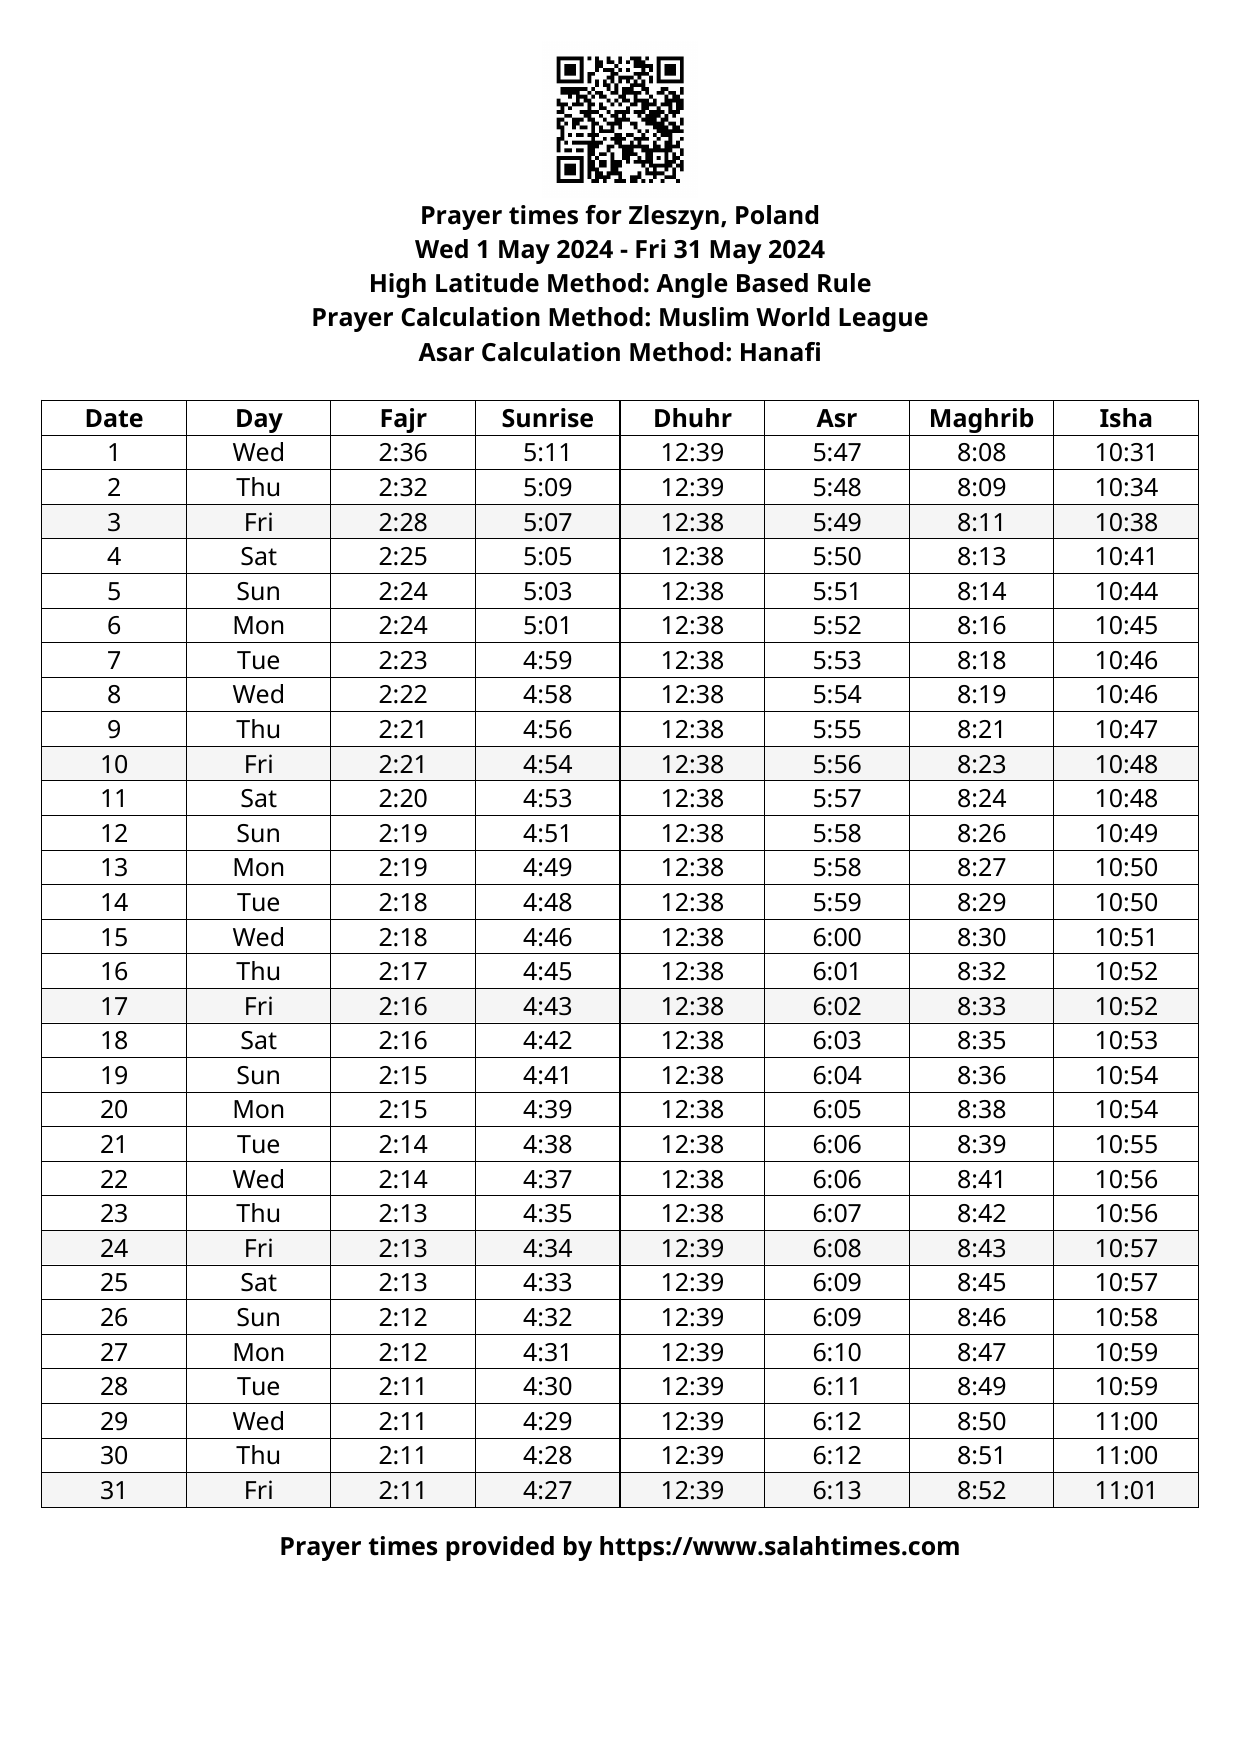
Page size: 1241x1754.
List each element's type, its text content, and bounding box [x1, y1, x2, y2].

table_header Fajr [331, 401, 475, 434]
table_cell 8:32 [910, 954, 1053, 988]
table_cell 2:36 [331, 436, 475, 469]
table_cell 4:32 [476, 1300, 619, 1334]
table_cell 6:09 [765, 1266, 909, 1299]
table_cell 2:19 [331, 816, 475, 849]
table_cell 11:01 [1054, 1473, 1198, 1507]
table_cell 2:13 [331, 1266, 475, 1299]
table_cell 2:19 [331, 851, 475, 884]
table_cell Mon [187, 1093, 330, 1126]
table_cell Wed [187, 1404, 330, 1437]
table_cell 6:10 [765, 1335, 909, 1368]
table_cell 5:59 [765, 885, 909, 919]
table_cell Sat [187, 539, 330, 573]
table_cell 8:23 [910, 747, 1053, 780]
table_cell 5:52 [765, 609, 909, 642]
table_cell 2:13 [331, 1231, 475, 1264]
table_cell 10:41 [1054, 539, 1198, 573]
table_cell 4:48 [476, 885, 619, 919]
table_cell 2:15 [331, 1093, 475, 1126]
table_cell 12:38 [621, 1127, 764, 1161]
table_cell 8:29 [910, 885, 1053, 919]
table_cell 10:46 [1054, 678, 1198, 711]
table_cell 10:50 [1054, 885, 1198, 919]
table_cell 10 [42, 747, 186, 780]
table_cell 4:56 [476, 712, 619, 746]
table_cell 8:52 [910, 1473, 1053, 1507]
table_cell 2:32 [331, 470, 475, 504]
table_cell 2:13 [331, 1196, 475, 1230]
table_cell 18 [42, 1024, 186, 1057]
table_cell 4:30 [476, 1369, 619, 1403]
table_cell 10:31 [1054, 436, 1198, 469]
table_cell 2:12 [331, 1335, 475, 1368]
table_cell 8:39 [910, 1127, 1053, 1161]
table_cell 8:13 [910, 539, 1053, 573]
table_cell Mon [187, 1335, 330, 1368]
table_cell 4:35 [476, 1196, 619, 1230]
table_cell 10:59 [1054, 1335, 1198, 1368]
table_cell 12:38 [621, 1093, 764, 1126]
table_cell Sun [187, 1300, 330, 1334]
table_cell 2:18 [331, 920, 475, 953]
table_cell 12:39 [621, 1404, 764, 1437]
table_cell Wed [187, 1162, 330, 1195]
table_cell 12:38 [621, 712, 764, 746]
table_cell Thu [187, 470, 330, 504]
table_cell 4:42 [476, 1024, 619, 1057]
table_cell 10:46 [1054, 643, 1198, 677]
table_cell 22 [42, 1162, 186, 1195]
table_cell 11 [42, 781, 186, 815]
table_cell 2 [42, 470, 186, 504]
table_cell 8 [42, 678, 186, 711]
table_cell 12:38 [621, 885, 764, 919]
text Prayer Calculation Method: Muslim World League [42, 300, 1198, 334]
table_cell 8:18 [910, 643, 1053, 677]
table_cell 12:38 [621, 954, 764, 988]
table_cell 12:38 [621, 1024, 764, 1057]
table_cell 2:23 [331, 643, 475, 677]
table_cell 12:38 [621, 781, 764, 815]
table_cell Thu [187, 712, 330, 746]
table_cell Sat [187, 1266, 330, 1299]
table_cell Wed [187, 678, 330, 711]
table_cell 5:58 [765, 851, 909, 884]
table_cell 4 [42, 539, 186, 573]
table_cell 6:11 [765, 1369, 909, 1403]
text High Latitude Method: Angle Based Rule [42, 266, 1198, 300]
table_cell 12:39 [621, 1439, 764, 1472]
table_cell 8:46 [910, 1300, 1053, 1334]
table_cell 10:53 [1054, 1024, 1198, 1057]
table_cell 8:43 [910, 1231, 1053, 1264]
table_cell 26 [42, 1300, 186, 1334]
table_header Asr [765, 401, 909, 434]
table_cell Fri [187, 1473, 330, 1507]
table_cell 5:58 [765, 816, 909, 849]
table_cell 10:44 [1054, 574, 1198, 607]
table_cell 8:47 [910, 1335, 1053, 1368]
table_cell 12:39 [621, 470, 764, 504]
table_cell 5:05 [476, 539, 619, 573]
table_header Maghrib [910, 401, 1053, 434]
table_cell 10:52 [1054, 989, 1198, 1022]
table_cell 12:38 [621, 920, 764, 953]
table_cell 5:03 [476, 574, 619, 607]
table_cell 8:50 [910, 1404, 1053, 1437]
table_cell 10:57 [1054, 1231, 1198, 1264]
table_cell Fri [187, 505, 330, 538]
table_cell 6:06 [765, 1127, 909, 1161]
table_cell 12 [42, 816, 186, 849]
table_cell 10:34 [1054, 470, 1198, 504]
table_cell 20 [42, 1093, 186, 1126]
table_cell 12:39 [621, 1231, 764, 1264]
table_cell 7 [42, 643, 186, 677]
table_cell 17 [42, 989, 186, 1022]
table_cell 8:51 [910, 1439, 1053, 1472]
table_cell 12:38 [621, 643, 764, 677]
table_cell 10:51 [1054, 920, 1198, 953]
table_cell 5:53 [765, 643, 909, 677]
table_header Day [187, 401, 330, 434]
table_cell 4:54 [476, 747, 619, 780]
picture [542, 41, 699, 198]
table_cell 4:29 [476, 1404, 619, 1437]
table_cell 6:07 [765, 1196, 909, 1230]
table_cell 5:49 [765, 505, 909, 538]
table_cell 6:02 [765, 989, 909, 1022]
table_cell 12:39 [621, 1335, 764, 1368]
table_cell 3 [42, 505, 186, 538]
table_cell 9 [42, 712, 186, 746]
table_cell 6:00 [765, 920, 909, 953]
table_cell 4:49 [476, 851, 619, 884]
table_cell Mon [187, 851, 330, 884]
table_cell 6:06 [765, 1162, 909, 1195]
table_cell Thu [187, 1439, 330, 1472]
table_cell 2:21 [331, 747, 475, 780]
table_cell 2:11 [331, 1473, 475, 1507]
table_cell 5:50 [765, 539, 909, 573]
table_cell 2:18 [331, 885, 475, 919]
table_cell 5:01 [476, 609, 619, 642]
table_cell 2:14 [331, 1127, 475, 1161]
table_cell 8:11 [910, 505, 1053, 538]
table_cell 10:52 [1054, 954, 1198, 988]
table_cell 14 [42, 885, 186, 919]
table_cell 8:30 [910, 920, 1053, 953]
table_cell 2:22 [331, 678, 475, 711]
table_cell 2:15 [331, 1058, 475, 1092]
table_cell 6:12 [765, 1404, 909, 1437]
table_cell 6 [42, 609, 186, 642]
table_cell Sun [187, 574, 330, 607]
table_cell 4:27 [476, 1473, 619, 1507]
table_cell 5:57 [765, 781, 909, 815]
table_cell 6:01 [765, 954, 909, 988]
table_cell 6:03 [765, 1024, 909, 1057]
table_cell 10:54 [1054, 1093, 1198, 1126]
table_cell 10:47 [1054, 712, 1198, 746]
table_cell 8:35 [910, 1024, 1053, 1057]
table_cell 8:27 [910, 851, 1053, 884]
table_cell 8:21 [910, 712, 1053, 746]
table_cell 4:31 [476, 1335, 619, 1368]
table_cell 10:48 [1054, 781, 1198, 815]
table_cell 8:38 [910, 1093, 1053, 1126]
table_cell 8:49 [910, 1369, 1053, 1403]
table_cell 1 [42, 436, 186, 469]
table_cell 2:21 [331, 712, 475, 746]
table_cell 2:11 [331, 1404, 475, 1437]
table_cell 23 [42, 1196, 186, 1230]
table_cell 8:42 [910, 1196, 1053, 1230]
table_cell 5:54 [765, 678, 909, 711]
table_cell 8:08 [910, 436, 1053, 469]
table_cell 12:38 [621, 1162, 764, 1195]
table_cell Thu [187, 1196, 330, 1230]
table_cell 5:56 [765, 747, 909, 780]
table_cell 12:38 [621, 816, 764, 849]
table_cell 12:38 [621, 989, 764, 1022]
table_header Isha [1054, 401, 1198, 434]
table_cell 29 [42, 1404, 186, 1437]
table_cell 31 [42, 1473, 186, 1507]
table_cell 8:26 [910, 816, 1053, 849]
table_cell 16 [42, 954, 186, 988]
table_cell 2:25 [331, 539, 475, 573]
table_cell 8:36 [910, 1058, 1053, 1092]
table_cell 6:05 [765, 1093, 909, 1126]
table_cell 10:38 [1054, 505, 1198, 538]
table_cell Fri [187, 747, 330, 780]
table_cell 12:38 [621, 574, 764, 607]
table_cell 8:14 [910, 574, 1053, 607]
table_cell 6:13 [765, 1473, 909, 1507]
table_cell 5:07 [476, 505, 619, 538]
table_cell 4:53 [476, 781, 619, 815]
table_cell 12:38 [621, 505, 764, 538]
table_cell 12:39 [621, 1266, 764, 1299]
table_cell 27 [42, 1335, 186, 1368]
table_cell 4:28 [476, 1439, 619, 1472]
table_cell 8:19 [910, 678, 1053, 711]
table_cell 8:45 [910, 1266, 1053, 1299]
text Prayer times provided by https://www.salahtimes.com [42, 1528, 1198, 1563]
table_cell 2:14 [331, 1162, 475, 1195]
table_cell 4:39 [476, 1093, 619, 1126]
table_cell 28 [42, 1369, 186, 1403]
table_cell 5:09 [476, 470, 619, 504]
table_header Sunrise [476, 401, 619, 434]
table_cell 5:55 [765, 712, 909, 746]
table_cell 10:56 [1054, 1196, 1198, 1230]
table_cell 4:59 [476, 643, 619, 677]
table_cell 4:51 [476, 816, 619, 849]
table_cell 10:54 [1054, 1058, 1198, 1092]
table_cell 2:24 [331, 609, 475, 642]
table_cell 12:38 [621, 747, 764, 780]
table_cell 2:28 [331, 505, 475, 538]
table_cell 21 [42, 1127, 186, 1161]
table_cell 12:39 [621, 1473, 764, 1507]
table_header Dhuhr [621, 401, 764, 434]
table_cell 10:58 [1054, 1300, 1198, 1334]
table_cell 4:43 [476, 989, 619, 1022]
table_cell 13 [42, 851, 186, 884]
table_cell 8:41 [910, 1162, 1053, 1195]
table_cell 11:00 [1054, 1404, 1198, 1437]
table_cell 12:38 [621, 1196, 764, 1230]
table_cell 2:11 [331, 1369, 475, 1403]
table_cell 10:48 [1054, 747, 1198, 780]
table_cell 4:58 [476, 678, 619, 711]
table_cell 25 [42, 1266, 186, 1299]
table_cell 4:34 [476, 1231, 619, 1264]
table_cell Tue [187, 643, 330, 677]
table_cell Thu [187, 954, 330, 988]
text Asar Calculation Method: Hanafi [42, 334, 1198, 368]
table_cell Sun [187, 816, 330, 849]
table_cell Tue [187, 1369, 330, 1403]
table_cell 19 [42, 1058, 186, 1092]
table_cell 4:38 [476, 1127, 619, 1161]
table_cell 8:24 [910, 781, 1053, 815]
table_cell Wed [187, 920, 330, 953]
table_cell 10:50 [1054, 851, 1198, 884]
table_cell 5:47 [765, 436, 909, 469]
table_header Date [42, 401, 186, 434]
table_cell 10:59 [1054, 1369, 1198, 1403]
table_cell 10:55 [1054, 1127, 1198, 1161]
table_cell Fri [187, 1231, 330, 1264]
table_cell 12:38 [621, 1058, 764, 1092]
table_cell 10:57 [1054, 1266, 1198, 1299]
table_cell 8:09 [910, 470, 1053, 504]
text Wed 1 May 2024 - Fri 31 May 2024 [42, 232, 1198, 266]
table_cell 4:33 [476, 1266, 619, 1299]
table_cell Sun [187, 1058, 330, 1092]
table_cell 2:12 [331, 1300, 475, 1334]
table_cell 2:20 [331, 781, 475, 815]
table_cell 2:17 [331, 954, 475, 988]
table_cell 2:24 [331, 574, 475, 607]
table_cell 10:45 [1054, 609, 1198, 642]
table_cell 4:37 [476, 1162, 619, 1195]
table_cell Tue [187, 885, 330, 919]
table_cell 12:39 [621, 1369, 764, 1403]
table_cell 6:08 [765, 1231, 909, 1264]
table_cell 5:48 [765, 470, 909, 504]
table_cell 12:38 [621, 678, 764, 711]
table_cell 8:33 [910, 989, 1053, 1022]
table_cell Sat [187, 781, 330, 815]
table_cell 5:11 [476, 436, 619, 469]
table_cell Tue [187, 1127, 330, 1161]
table_cell 2:16 [331, 1024, 475, 1057]
table_cell 11:00 [1054, 1439, 1198, 1472]
table_cell 2:11 [331, 1439, 475, 1472]
table_cell 24 [42, 1231, 186, 1264]
table_cell Sat [187, 1024, 330, 1057]
table_cell 4:45 [476, 954, 619, 988]
table_cell 15 [42, 920, 186, 953]
table_cell 12:39 [621, 436, 764, 469]
table_cell 12:38 [621, 851, 764, 884]
table_cell 6:12 [765, 1439, 909, 1472]
table_cell 2:16 [331, 989, 475, 1022]
table_cell 12:38 [621, 609, 764, 642]
table_cell 10:56 [1054, 1162, 1198, 1195]
table_cell 4:46 [476, 920, 619, 953]
table_cell 4:41 [476, 1058, 619, 1092]
text Prayer times for Zleszyn, Poland [42, 198, 1198, 232]
table_cell 12:39 [621, 1300, 764, 1334]
table_cell 30 [42, 1439, 186, 1472]
table_cell Fri [187, 989, 330, 1022]
table_cell 6:04 [765, 1058, 909, 1092]
table_cell Wed [187, 436, 330, 469]
table_cell 10:49 [1054, 816, 1198, 849]
table_cell Mon [187, 609, 330, 642]
table_cell 5 [42, 574, 186, 607]
table_cell 5:51 [765, 574, 909, 607]
table_cell 12:38 [621, 539, 764, 573]
table_cell 6:09 [765, 1300, 909, 1334]
table_cell 8:16 [910, 609, 1053, 642]
